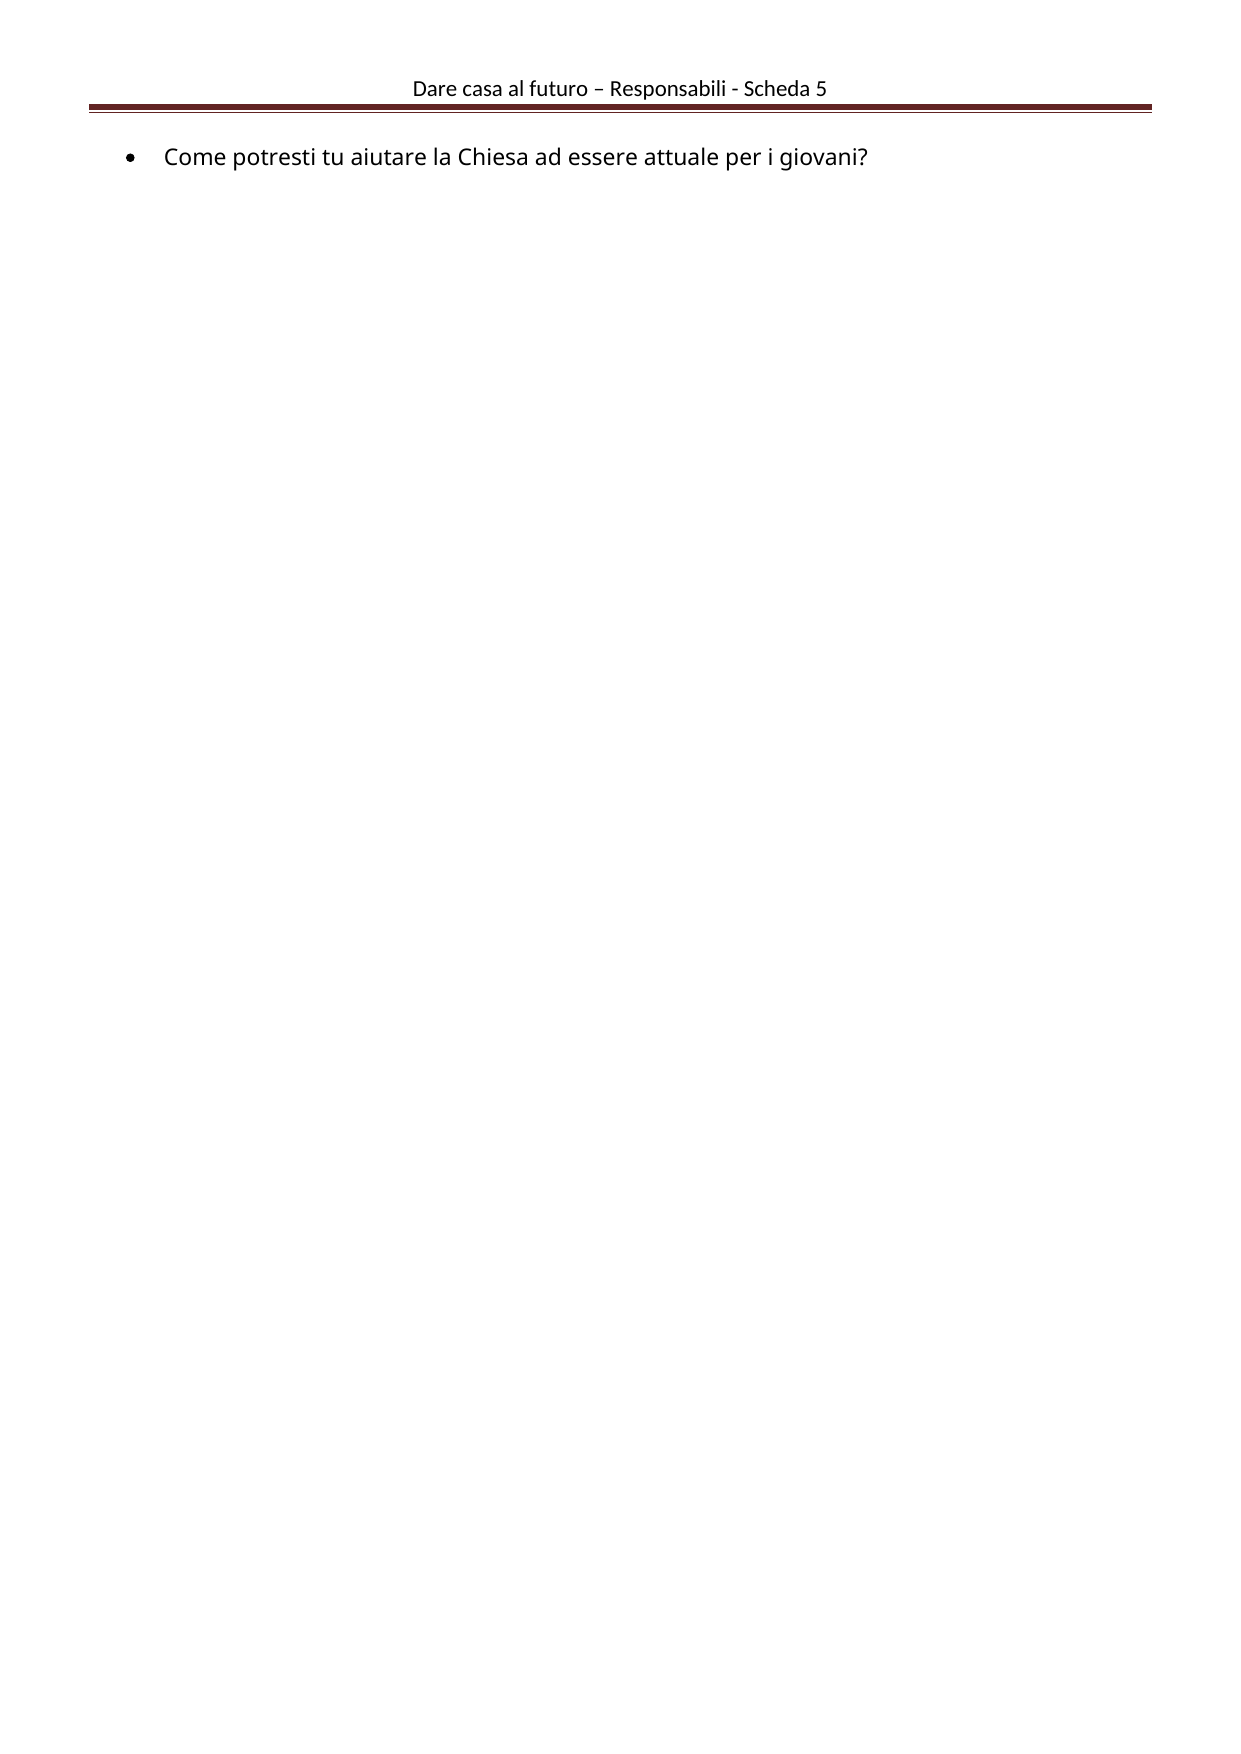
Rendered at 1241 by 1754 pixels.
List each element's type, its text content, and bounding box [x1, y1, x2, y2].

list Come potresti tu aiutare la Chiesa ad essere attuale per i giovani? [126, 141, 1152, 173]
